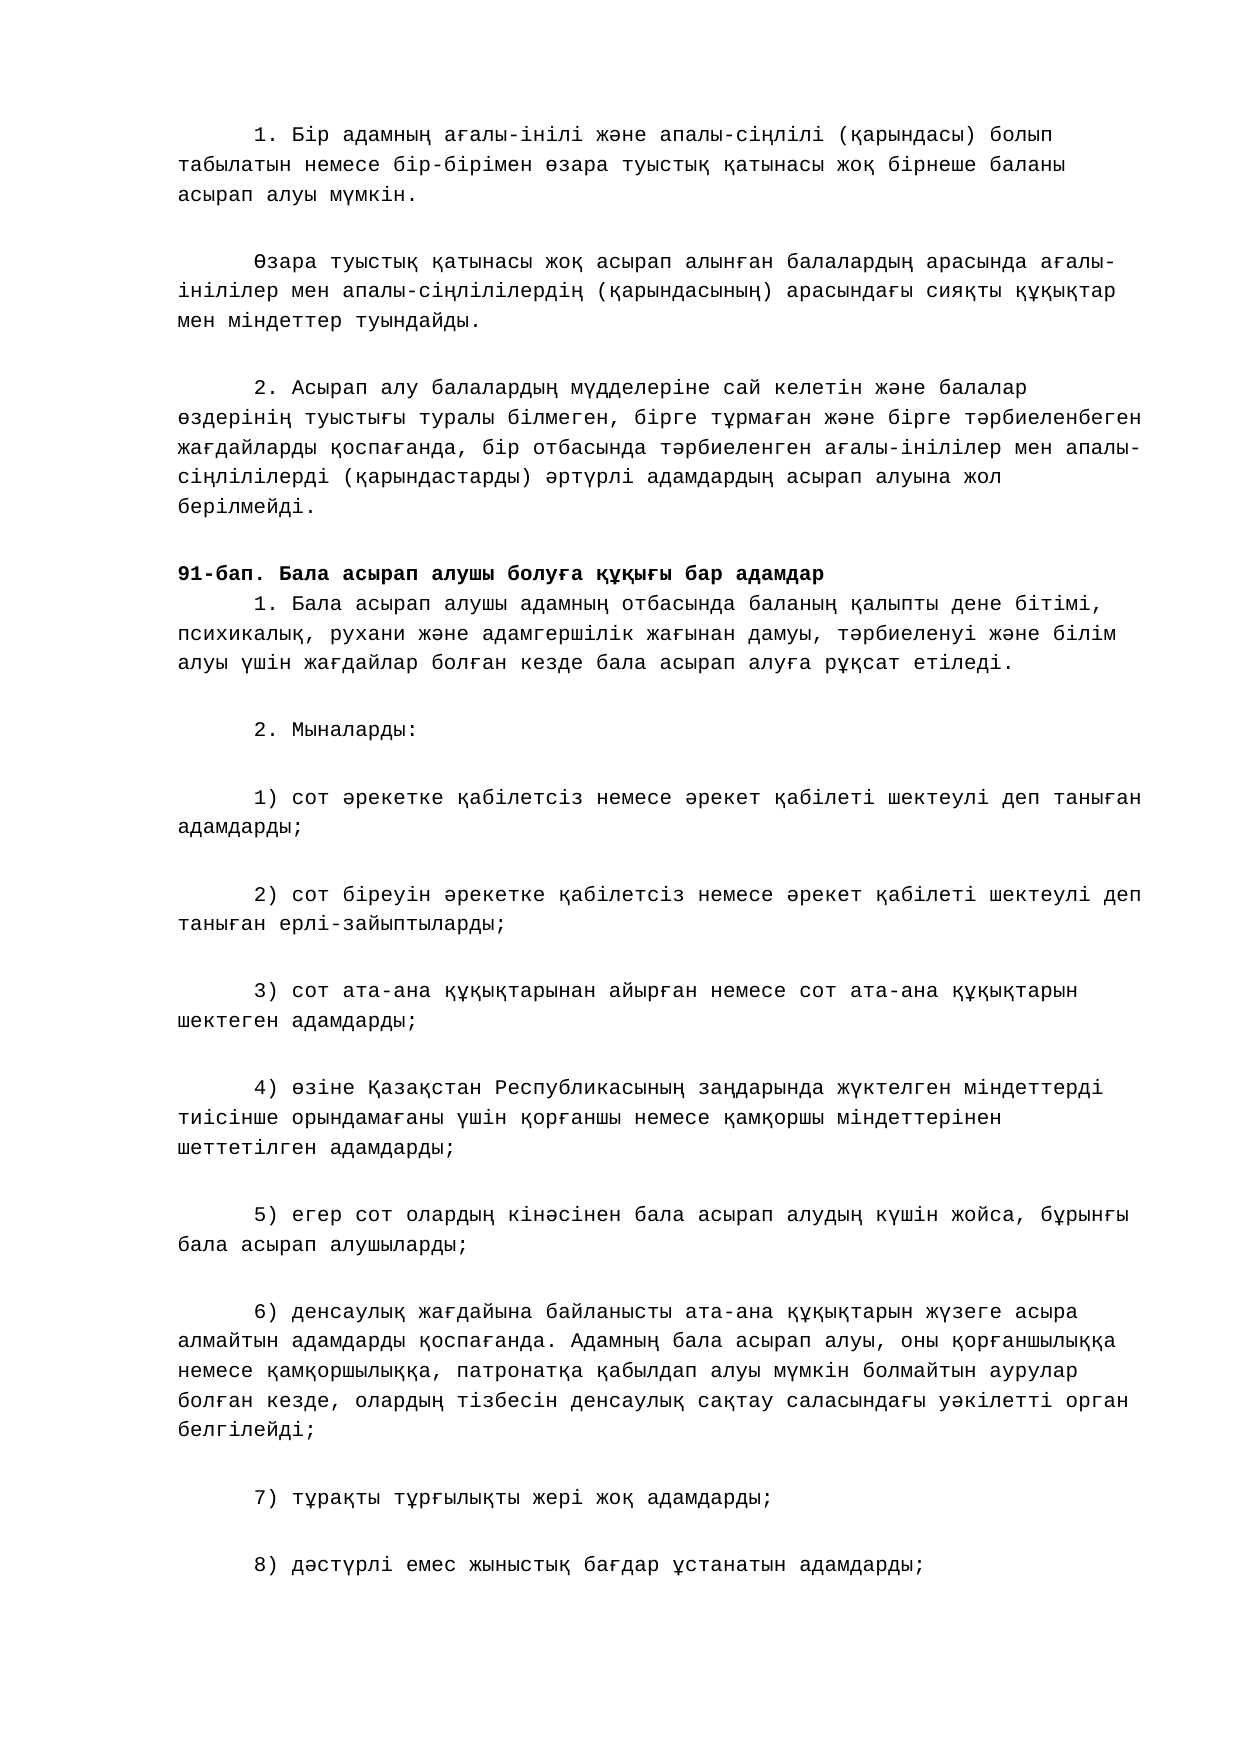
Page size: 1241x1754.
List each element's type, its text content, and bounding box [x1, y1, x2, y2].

text 4) өзiне Қазақстан Республикасының заңдарында жүктелген мiндеттердi тиiсiнше орындамағаны үшiн қорғаншы немесе қамқоршы мiндеттерінен шеттетiлген адамдарды; [177, 1071, 1152, 1160]
text 3) сот ата-ана құқықтарынан айырған немесе сот ата-ана құқықтарын шектеген адамдарды; [177, 974, 1152, 1034]
text 2. Асырап алу балалардың мүдделерiне сай келетiн және балалар өздерінің туыстығы туралы білмеген, бірге тұрмаған және бірге тәрбиеленбеген жағдайларды қоспағанда, бір отбасында тәрбиеленген ағалы-iнiлілер мен апалы-сiңлiлілердi (қарындастарды) әртүрлi адамдардың асырап алуына жол берiлмейдi. [177, 371, 1152, 520]
text 91-бап. Бала асырап алушы болуға құқығы бар адамдар [177, 557, 1152, 587]
text 8) дәстүрлi емес жыныстық бағдар ұстанатын адамдарды; [177, 1548, 1152, 1577]
text 1. Бiр адамның ағалы-iнiлi және апалы-сiңлiлi (қарындасы) болып табылатын немесе бір-бірімен өзара туыстық қатынасы жоқ бiрнеше баланы асырап алуы мүмкін. [177, 118, 1152, 207]
text 5) егер сот олардың кінәсінен бала асырап алудың күшiн жойса, бұрынғы бала асырап алушыларды; [177, 1198, 1152, 1257]
text 6) денсаулық жағдайына байланысты ата-ана құқықтарын жүзеге асыра алмайтын адамдарды қоспағанда. Адамның бала асырап алуы, оны қорғаншылыққа немесе қамқоршылыққа, патронатқа қабылдап алуы мүмкін болмайтын аурулар болған кезде, олардың тiзбесiн денсаулық сақтау саласындағы уәкілетті орган белгiлейдi; [177, 1295, 1152, 1443]
text 2) сот біреуін әрекетке қабiлетсiз немесе әрекет қабiлеті шектеулі деп таныған ерлi-зайыптыларды; [177, 877, 1152, 937]
text 7) тұрақты тұрғылықты жері жоқ адамдарды; [177, 1481, 1152, 1510]
text 2. Мыналарды: [177, 713, 1152, 743]
text Өзара туыстық қатынасы жоқ асырап алынған балалардың арасында ағалы-iнiлiлер мен апалы-сiңлiлiлердің (қарындасының) арасындағы сияқты құқықтар мен мiндеттер туындайды. [177, 245, 1152, 334]
text 1. Бала асырап алушы адамның отбасында баланың қалыпты дене бітімі, психикалық, рухани және адамгершілік жағынан дамуы, тәрбиеленуi және бiлiм алуы үшiн жағдайлар болған кезде бала асырап алуға рұқсат етiледi. [177, 587, 1152, 676]
text 1) сот әрекетке қабiлетсiз немесе әрекет қабiлетi шектеулі деп таныған адамдарды; [177, 781, 1152, 840]
